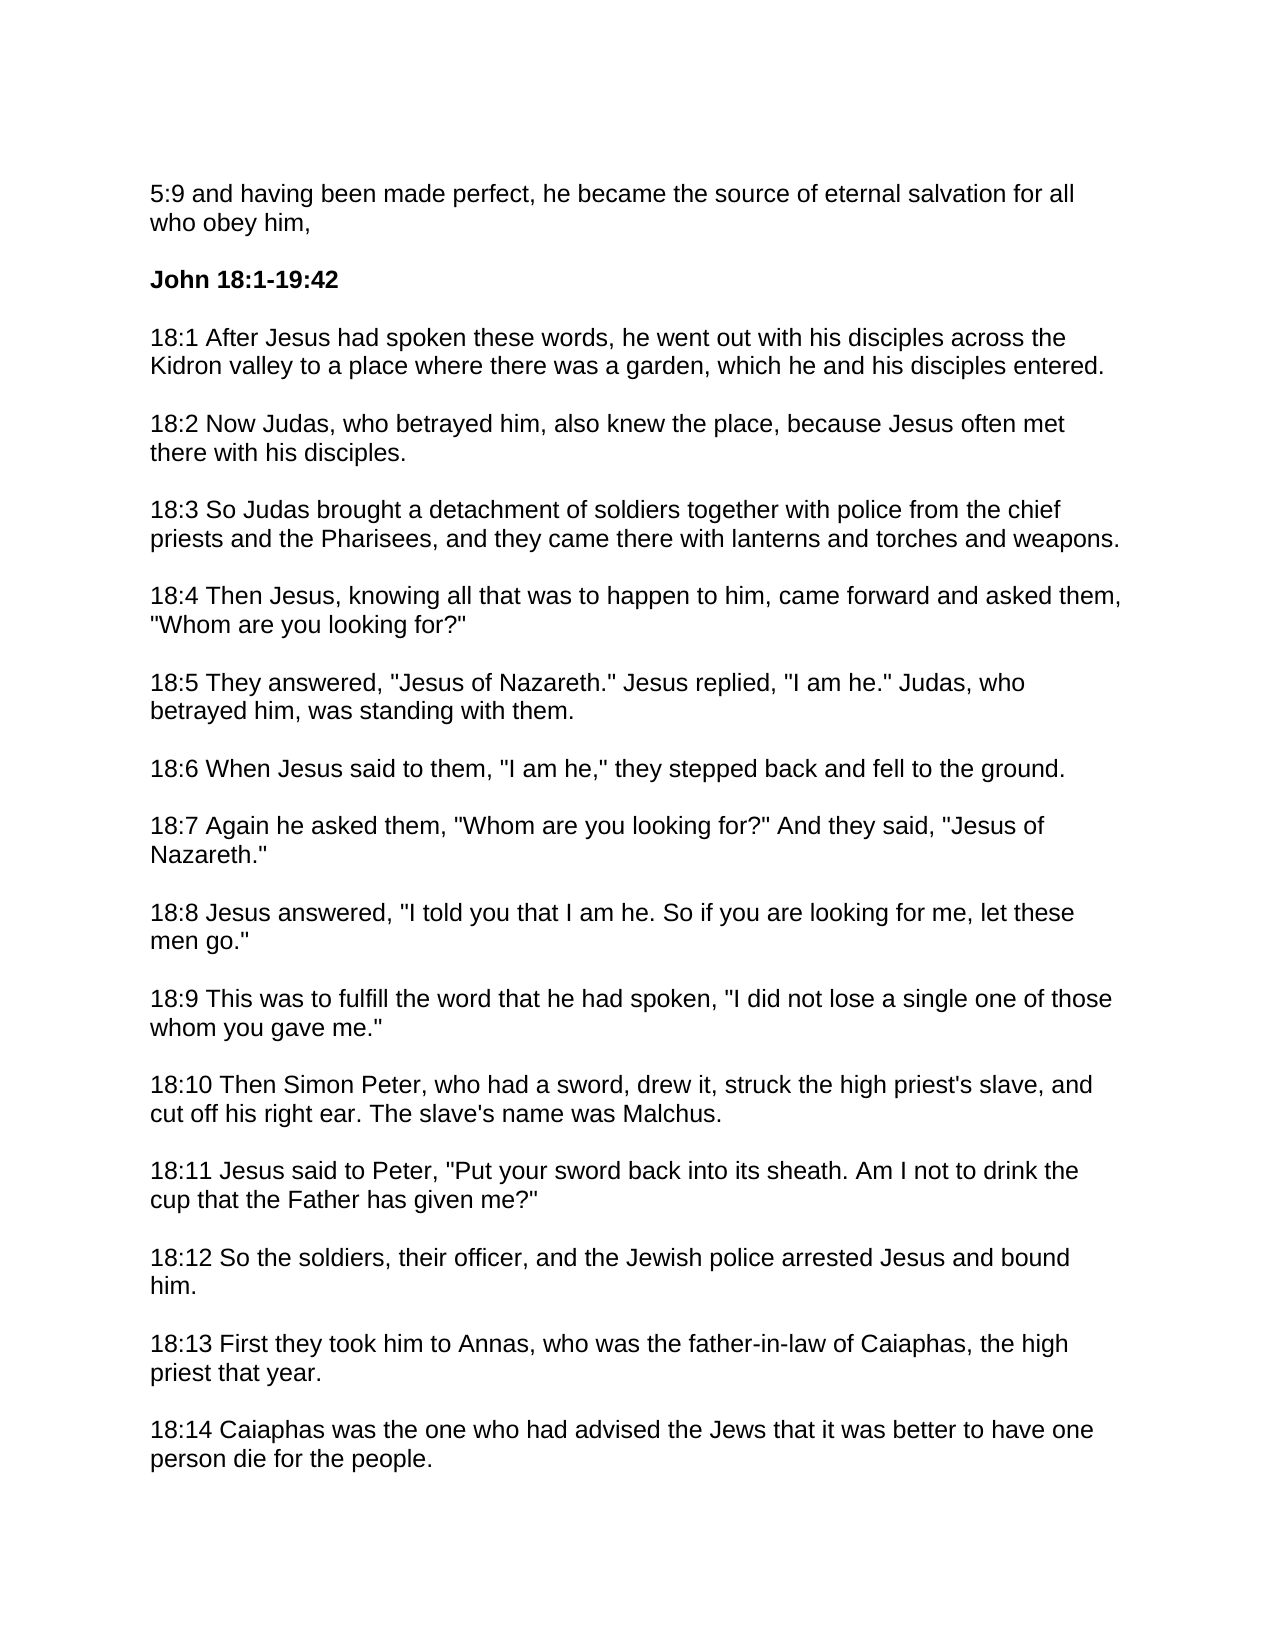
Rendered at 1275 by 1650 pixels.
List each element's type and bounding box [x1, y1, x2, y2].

text [150, 150, 1125, 294]
text [150, 294, 1125, 1472]
